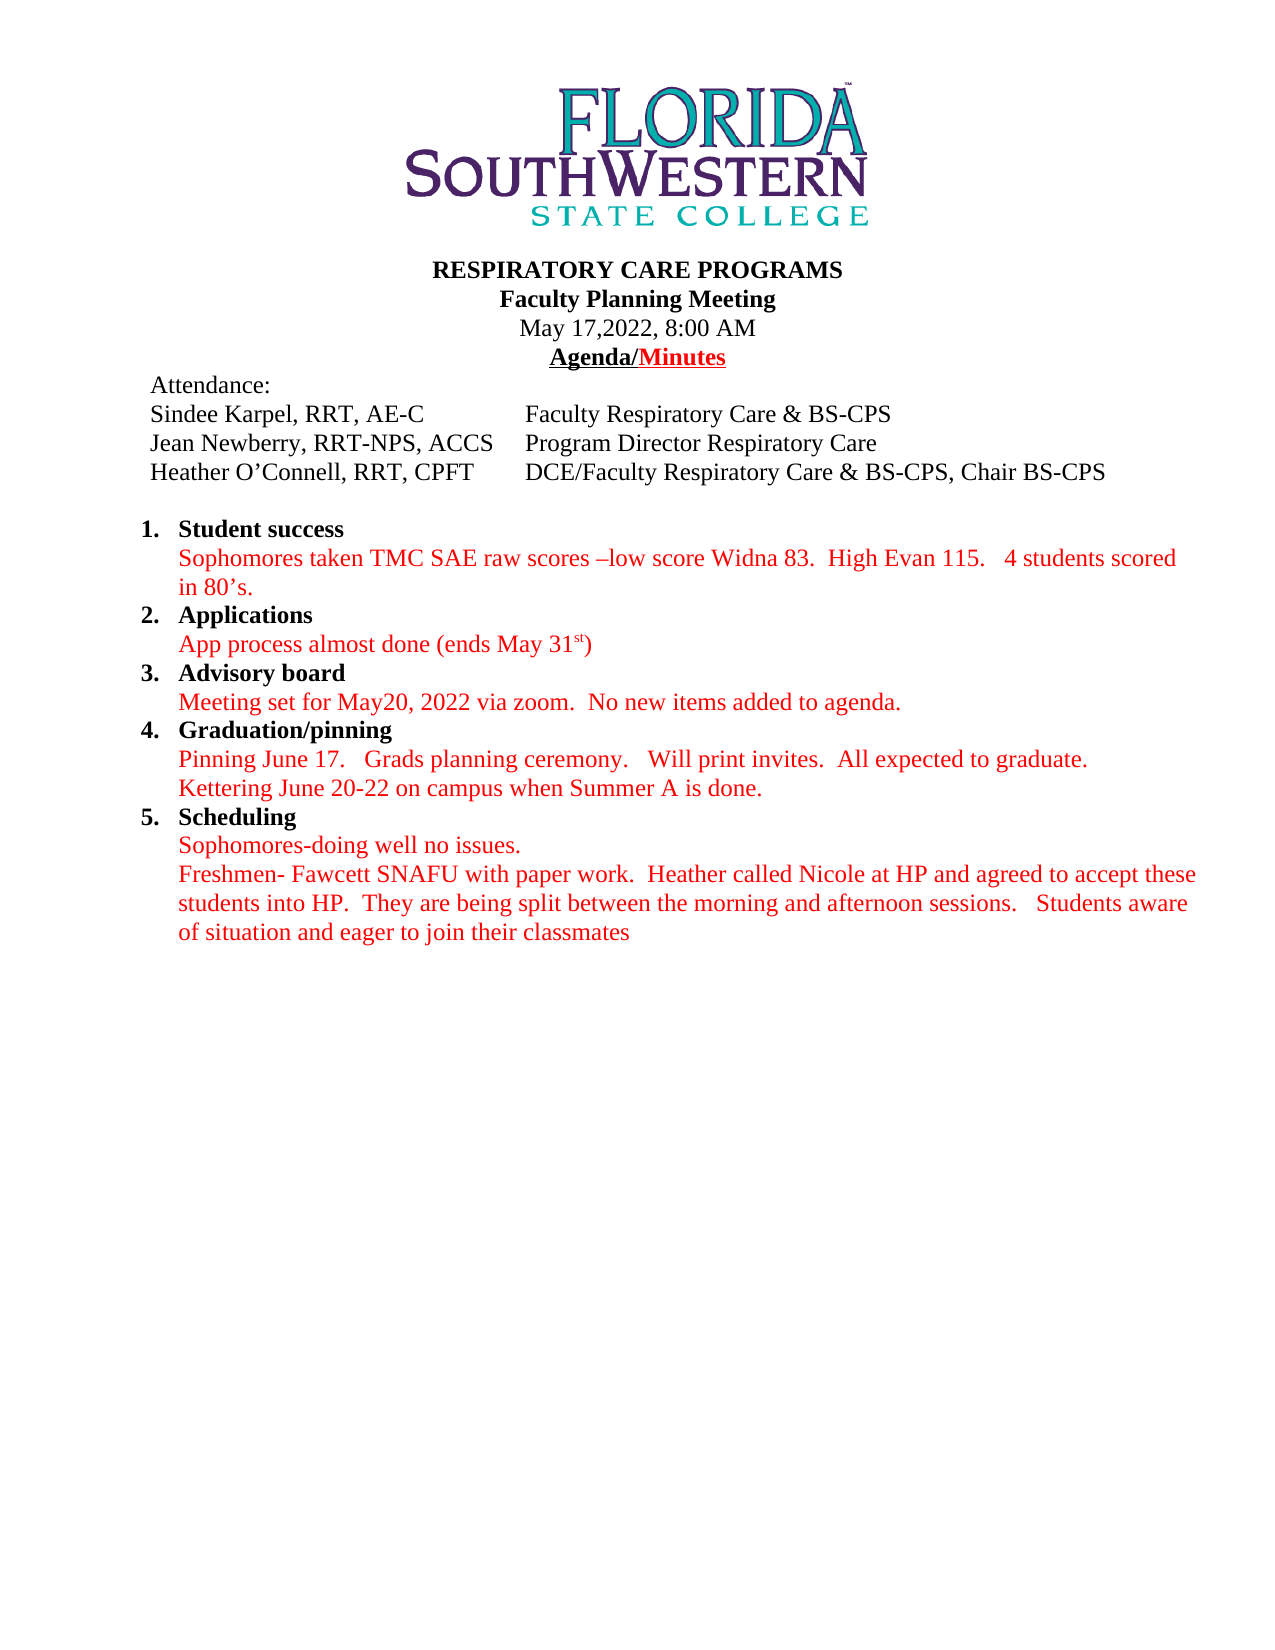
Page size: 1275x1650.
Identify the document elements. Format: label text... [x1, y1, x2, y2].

list Advisory board [141, 658, 1200, 687]
list Jean Newberry, RRT-NPS, ACCS Program Director Respiratory Care [150, 428, 1200, 457]
list Heather O’Connell, RRT, CPFT DCE/Faculty Respiratory Care & BS-CPS, Chair BS-CPS [150, 457, 1200, 485]
list Attendance: [150, 370, 1200, 399]
list App process almost done (ends May 31st) [178, 629, 1200, 658]
list Freshmen- Fawcett SNAFU with paper work. Heather called Nicole at HP and agreed to accept these students into HP. They are being split between the morning and afternoon sessions. Students aware of situation and eager to join their classmates [178, 859, 1200, 945]
picture [403, 75, 872, 227]
list Scheduling [141, 802, 1200, 830]
list Pinning June 17. Grads planning ceremony. Will print invites. All expected to graduate. [178, 744, 1200, 773]
text RESPIRATORY CARE PROGRAMS [75, 255, 1200, 284]
list Graduation/pinning [141, 715, 1200, 744]
text Agenda/Minutes [75, 342, 1200, 370]
list Applications [141, 600, 1200, 629]
list Sindee Karpel, RRT, AE-C Faculty Respiratory Care & BS-CPS [150, 399, 1200, 428]
list Sophomores taken TMC SAE raw scores –low score Widna 83. High Evan 115. 4 students scored in 80’s. [178, 543, 1200, 600]
list Student success [141, 514, 1200, 543]
text Faculty Planning Meeting [75, 284, 1200, 313]
text May 17,2022, 8:00 AM [75, 313, 1200, 342]
list Kettering June 20-22 on campus when Summer A is done. [178, 773, 1200, 802]
list Meeting set for May20, 2022 via zoom. No new items added to agenda. [178, 687, 1200, 715]
list Sophomores-doing well no issues. [178, 830, 1200, 859]
